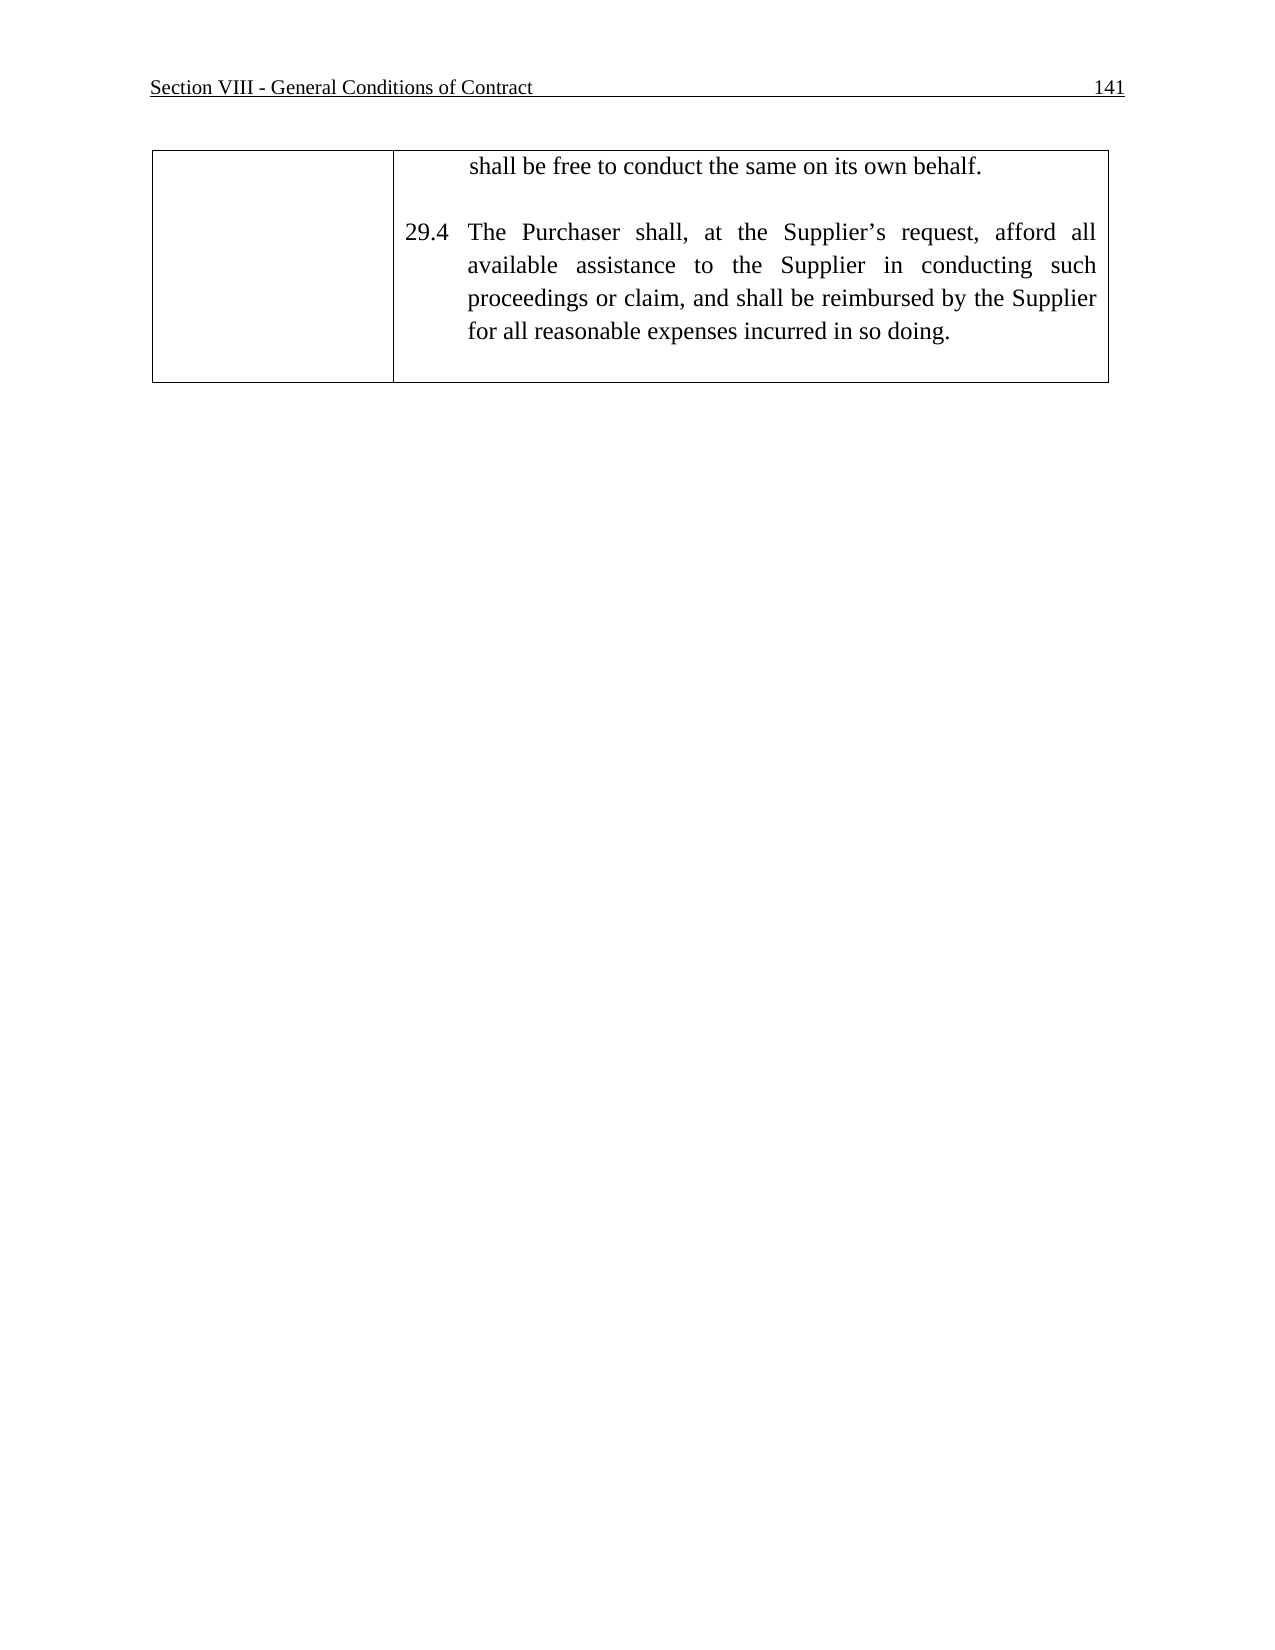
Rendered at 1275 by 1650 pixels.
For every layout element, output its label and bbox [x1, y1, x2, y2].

table_cell [153, 151, 393, 382]
table_cell [394, 151, 1108, 382]
